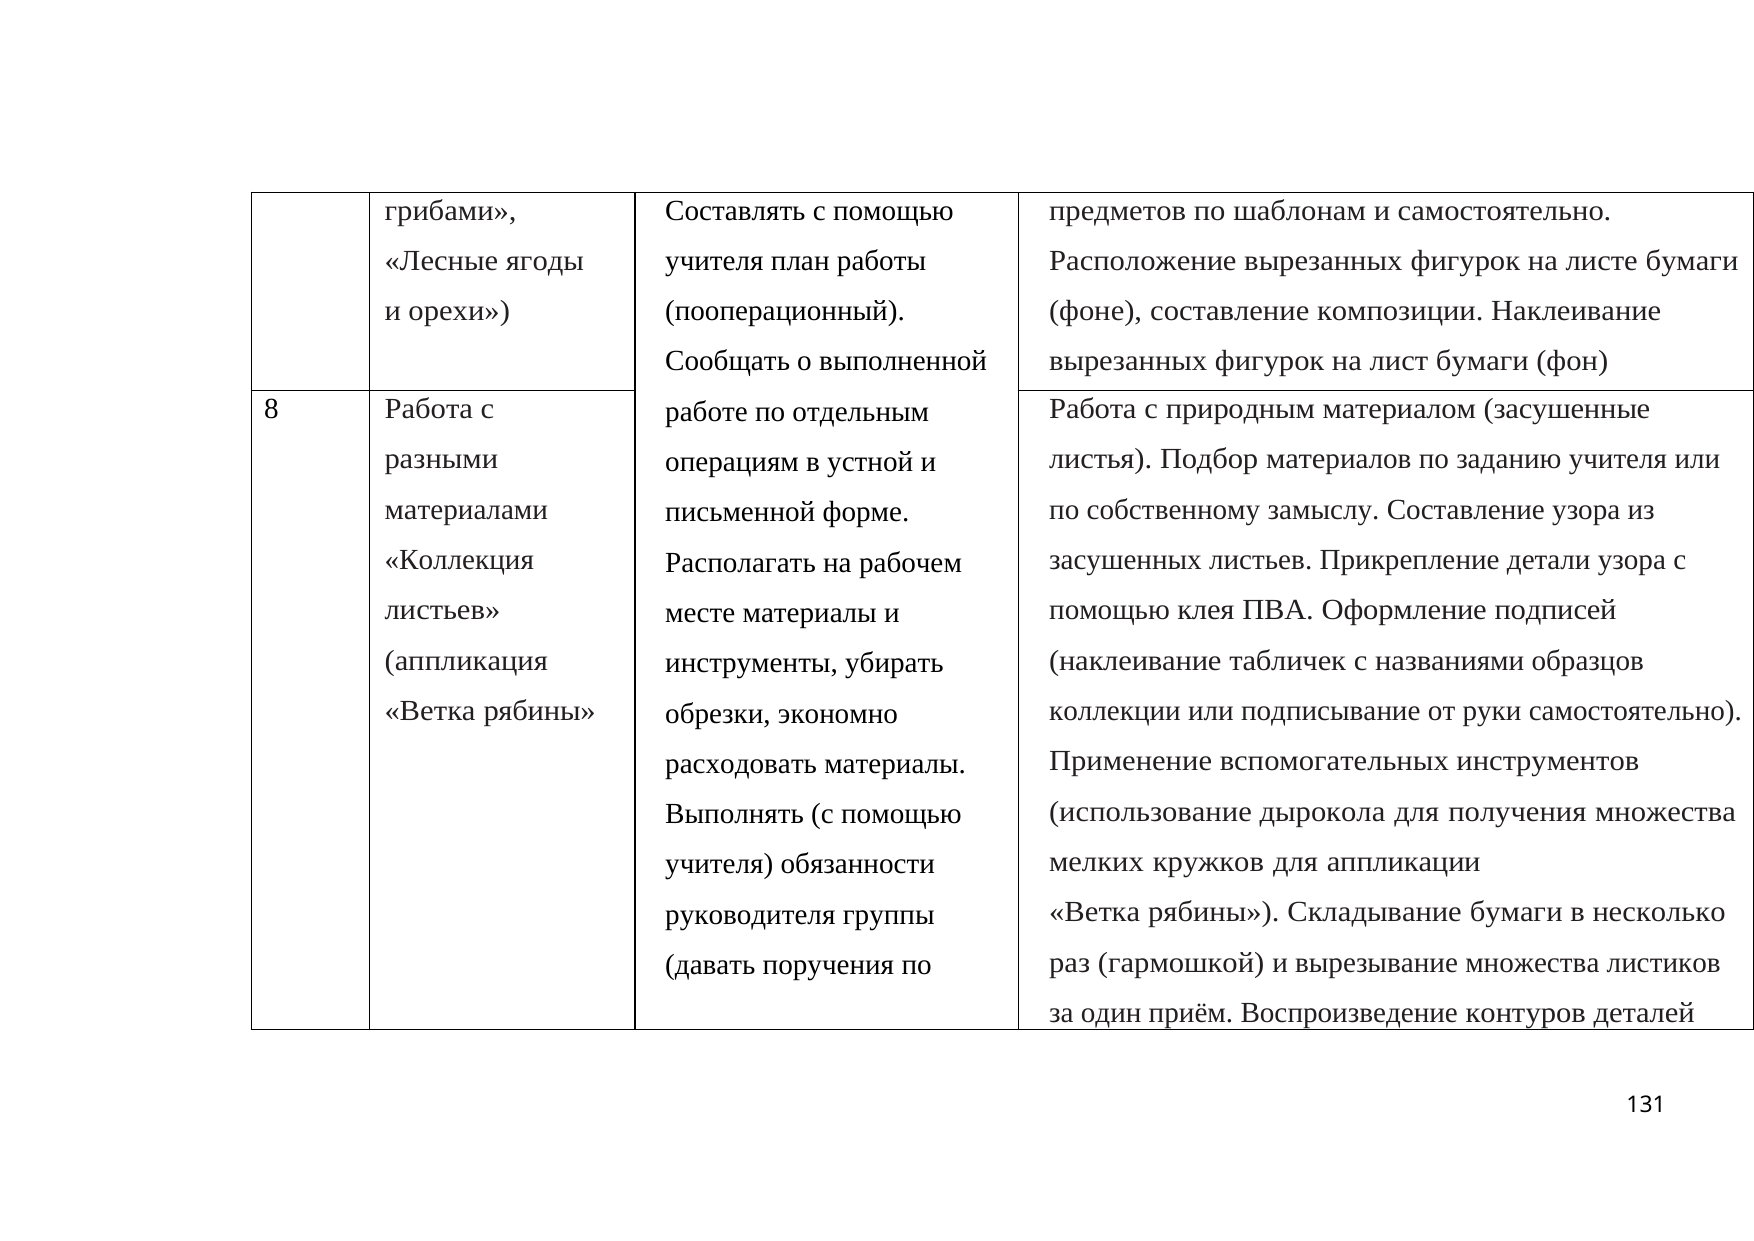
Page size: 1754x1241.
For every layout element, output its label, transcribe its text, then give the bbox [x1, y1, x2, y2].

table_cell 7 [252, 193, 369, 390]
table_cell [1019, 391, 1753, 1028]
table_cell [370, 193, 634, 390]
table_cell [1019, 193, 1753, 390]
table_cell 8 [252, 391, 369, 1028]
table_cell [370, 391, 634, 1028]
